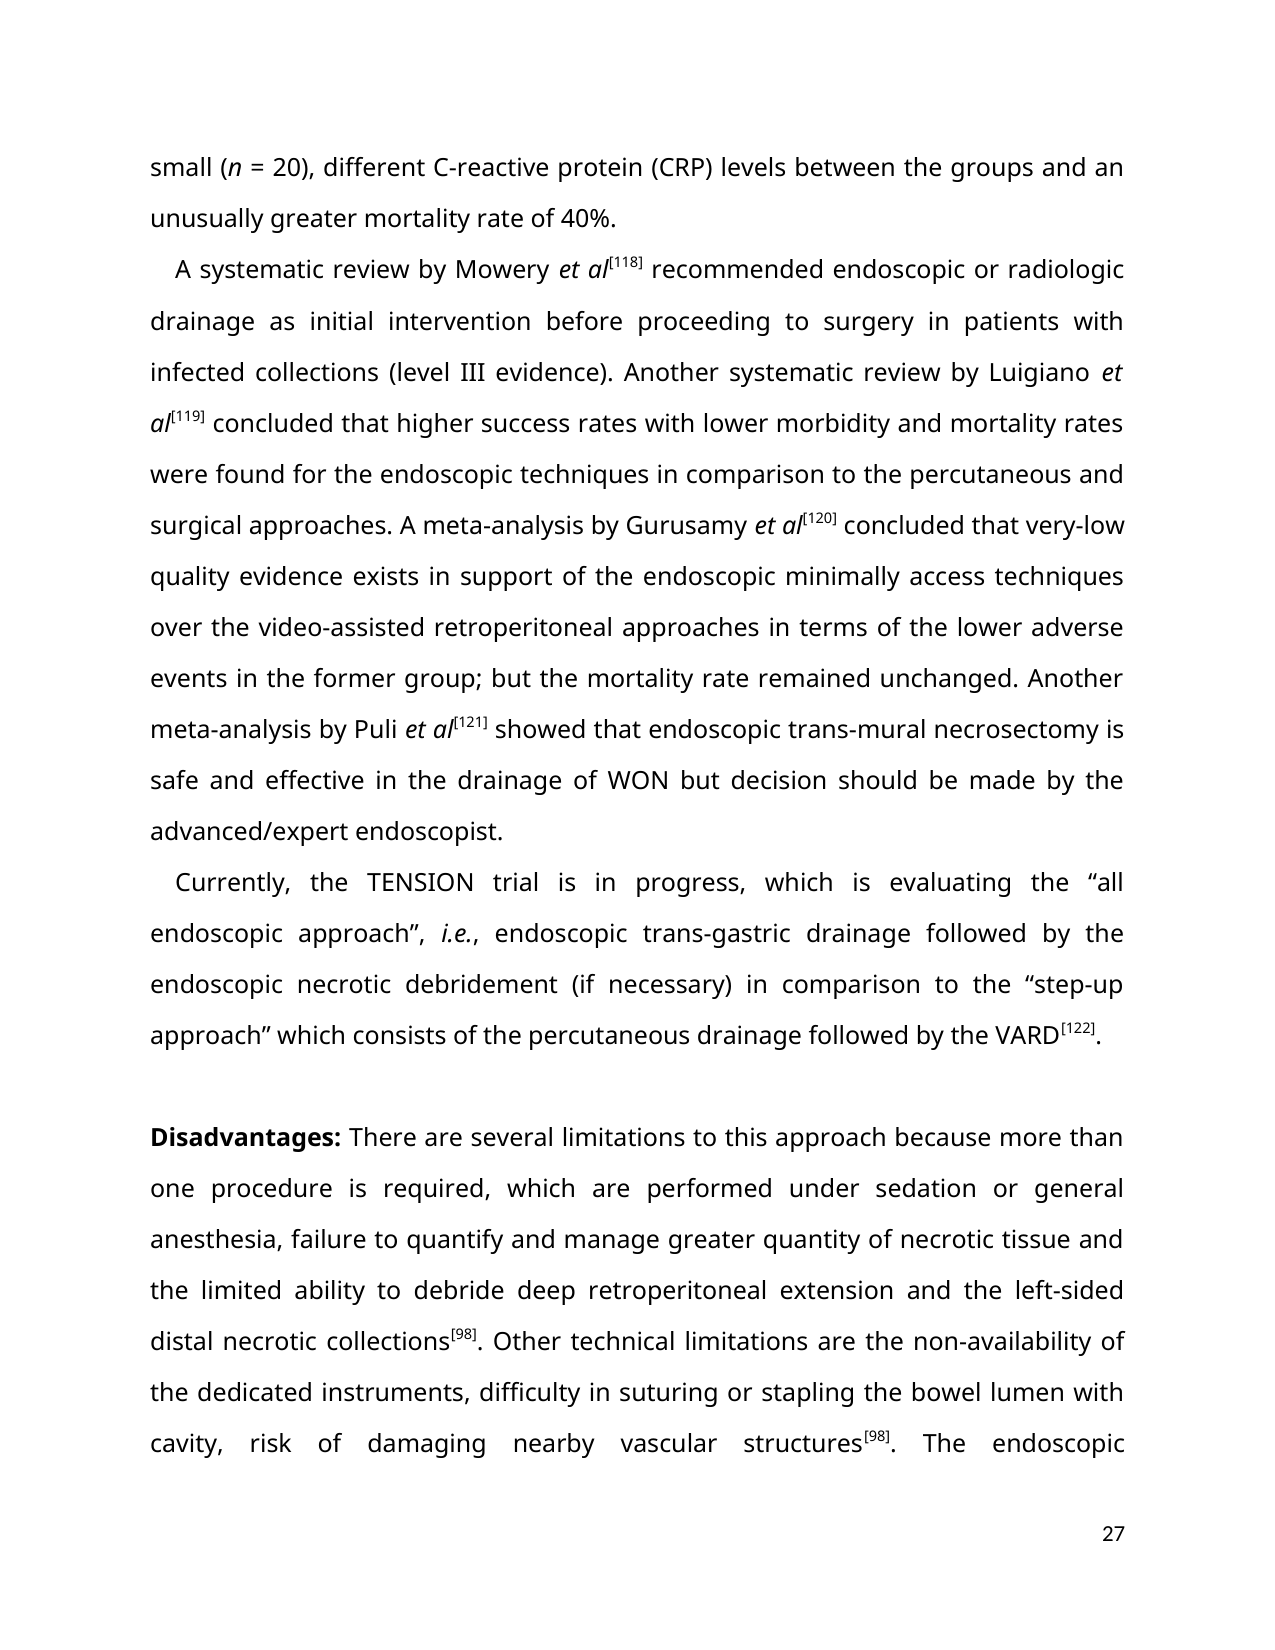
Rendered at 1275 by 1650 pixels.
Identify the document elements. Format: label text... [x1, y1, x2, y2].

text Currently, the TENSION trial is in progress, which is evaluating the “all endoscopic approach”, i.e., endoscopic trans-gastric drainage followed by the endoscopic necrotic debridement (if necessary) in comparison to the “step-up approach” which consists of the percutaneous drainage followed by the VARD[122]. [150, 864, 1125, 1052]
text A systematic review by Mowery et al[118] recommended endoscopic or radiologic drainage as initial intervention before proceeding to surgery in patients with infected collections (level III evidence). Another systematic review by Luigiano et al[119] concluded that higher success rates with lower morbidity and mortality rates were found for the endoscopic techniques in comparison to the percutaneous and surgical approaches. A meta-analysis by Gurusamy et al[120] concluded that very-low quality evidence exists in support of the endoscopic minimally access techniques over the video-assisted retroperitoneal approaches in terms of the lower adverse events in the former group; but the mortality rate remained unchanged. Another meta-analysis by Puli et al[121] showed that endoscopic trans-mural necrosectomy is safe and effective in the drainage of WON but decision should be made by the advanced/expert endoscopist. [150, 252, 1125, 848]
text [150, 150, 1125, 235]
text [150, 1120, 1125, 1460]
